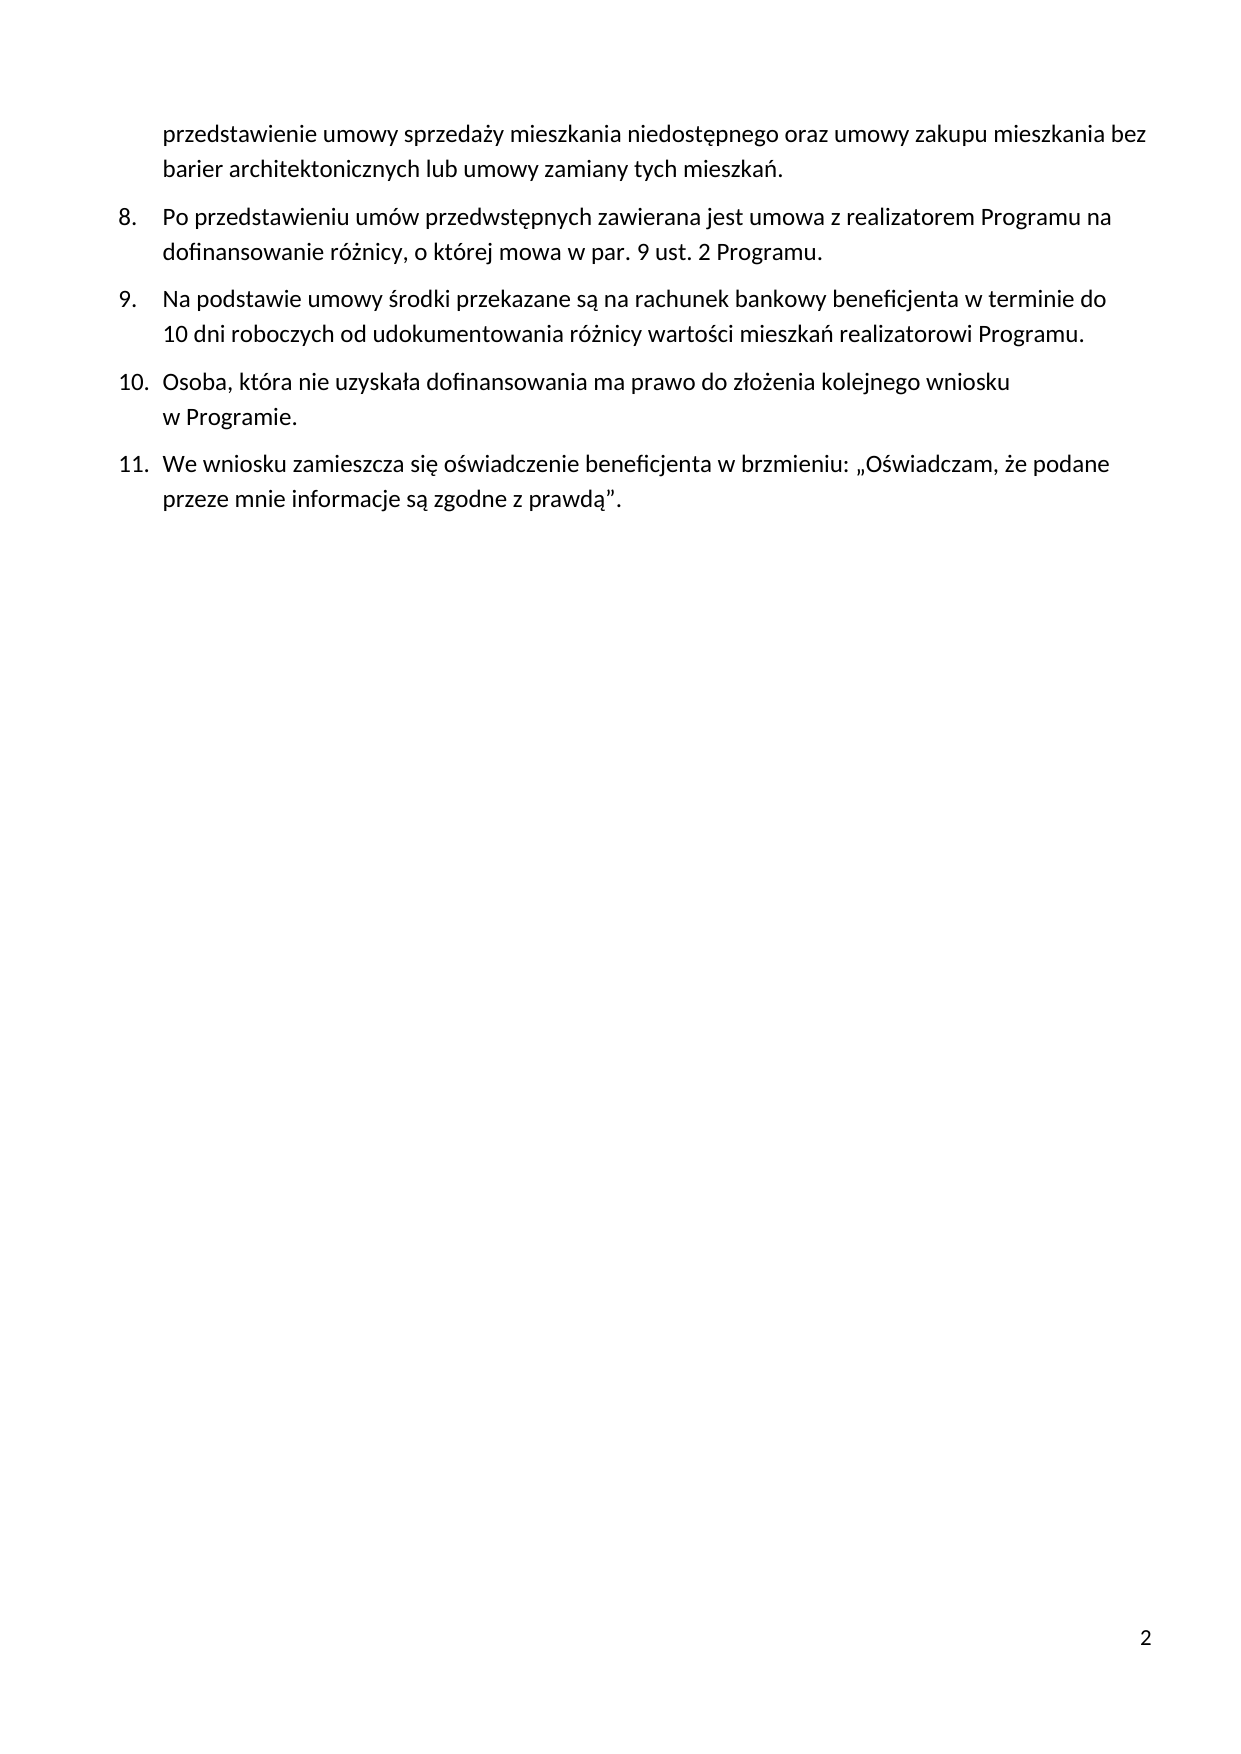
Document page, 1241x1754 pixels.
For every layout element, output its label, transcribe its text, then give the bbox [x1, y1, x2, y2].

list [118, 118, 1152, 184]
list Na podstawie umowy środki przekazane są na rachunek bankowy beneficjenta w terminie do 10 dni roboczych od udokumentowania różnicy wartości mieszkań realizatorowi Programu. [118, 283, 1152, 349]
list We wniosku zamieszcza się oświadczenie beneficjenta w brzmieniu: „Oświadczam, że podane przeze mnie informacje są zgodne z prawdą”. [118, 448, 1152, 514]
list Osoba, która nie uzyskała dofinansowania ma prawo do złożenia kolejnego wniosku w Programie. [118, 366, 1152, 431]
list Po przedstawieniu umów przedwstępnych zawierana jest umowa z realizatorem Programu na dofinansowanie różnicy, o której mowa w par. 9 ust. 2 Programu. [118, 201, 1152, 266]
